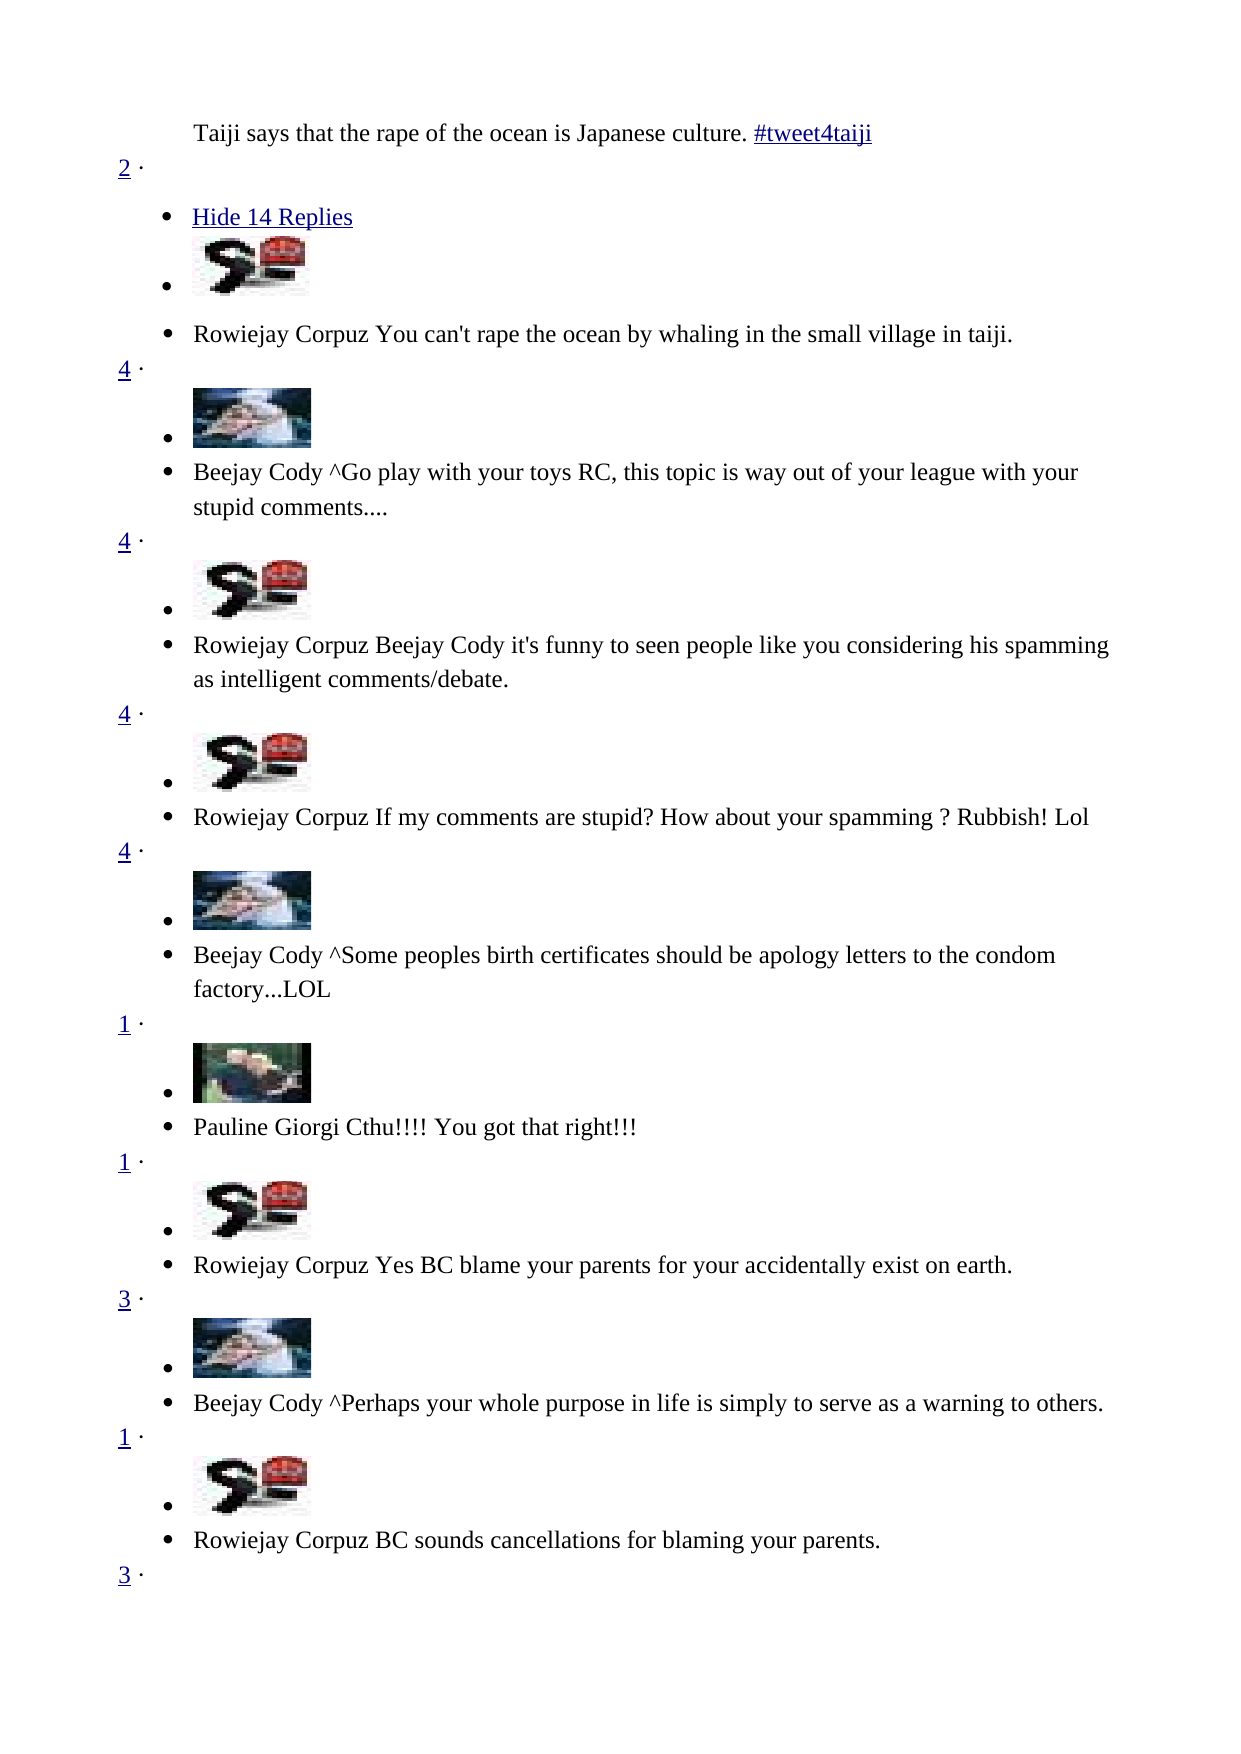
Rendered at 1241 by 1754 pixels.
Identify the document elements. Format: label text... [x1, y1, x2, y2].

text 1 · [118, 1009, 1122, 1037]
picture [193, 871, 312, 930]
text 2 · [118, 153, 1122, 181]
list Rowiejay Corpuz Yes BC blame your parents for your accidentally exist on earth. [164, 1250, 1122, 1279]
list Beejay Cody ^Go play with your toys RC, this topic is way out of your league with your stupid comments.... [164, 457, 1122, 521]
picture [193, 1318, 312, 1378]
list Rowiejay Corpuz You can't rape the ocean by whaling in the small village in taiji. [164, 319, 1122, 348]
list Rowiejay Corpuz Beejay Cody it's funny to seen people like you considering his spamming as intelligent comments/debate. [164, 630, 1122, 693]
text 4 · [118, 526, 1122, 555]
picture [191, 236, 310, 296]
text 1 · [118, 1422, 1122, 1451]
picture [193, 733, 312, 792]
picture [193, 388, 312, 448]
picture [193, 1456, 312, 1516]
list Pauline Giorgi Cthu!!!! You got that right!!! [164, 1112, 1122, 1141]
text 4 · [118, 836, 1122, 865]
list Beejay Cody ^Some peoples birth certificates should be apology letters to the condom factory...LOL [164, 940, 1122, 1003]
text 4 · [118, 354, 1122, 383]
picture [193, 1181, 312, 1240]
text 1 · [118, 1147, 1122, 1175]
picture [193, 560, 312, 620]
text 3 · [118, 1284, 1122, 1313]
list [164, 118, 1122, 147]
text 4 · [118, 699, 1122, 727]
list Beejay Cody ^Perhaps your whole purpose in life is simply to serve as a warning to others. [164, 1388, 1122, 1416]
list Hide 14 Replies [162, 202, 1122, 230]
list Rowiejay Corpuz If my comments are stupid? How about your spamming ? Rubbish! Lol [164, 802, 1122, 831]
list Rowiejay Corpuz BC sounds cancellations for blaming your parents. [164, 1526, 1122, 1554]
text 3 · [118, 1560, 1122, 1589]
picture [193, 1043, 312, 1103]
